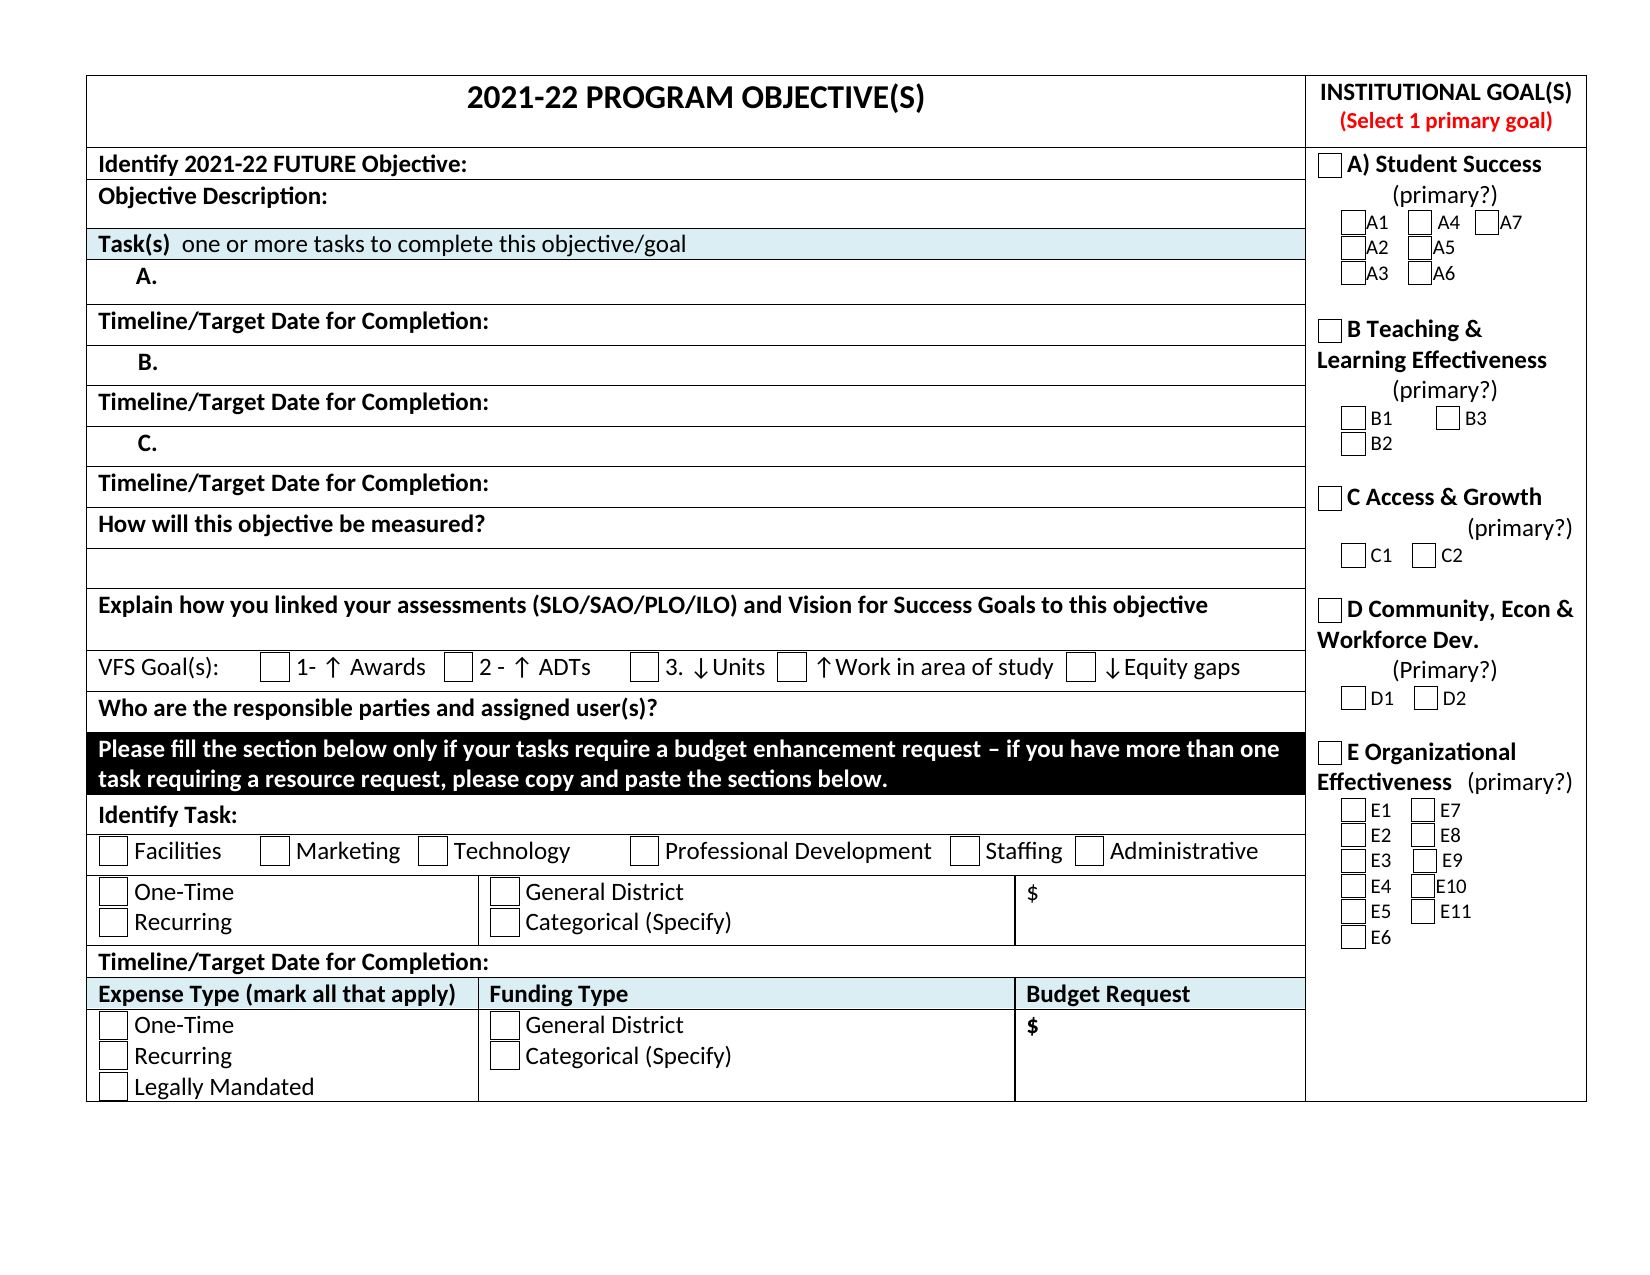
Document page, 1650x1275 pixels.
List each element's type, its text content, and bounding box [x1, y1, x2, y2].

table_cell Budget Request [1016, 978, 1305, 1008]
table_cell Timeline/Target Date for Completion: [87, 946, 1305, 977]
table_cell Identify Task: [87, 795, 1305, 834]
table_cell One-Time Recurring [87, 876, 478, 945]
table_cell A) Student Success (primary?) A1 A4 A7 A2 A5 A3 A6 B Teaching & Learning Effectiveness (primary?) B1 B3 B2 C Access & Growth (primary?) C1 C2 D Community, Econ & Workforce Dev. (Primary?) D1 D2 E Organizational Effectiveness (primary?) E1 E7 E2 E8 E3 E9 E4 E10 E5 E11 E6 [1306, 148, 1586, 1101]
table_header 2021-22 PROGRAM OBJECTIVE(S) [87, 76, 1305, 147]
table_cell Explain how you linked your assessments (SLO/SAO/PLO/ILO) and Vision for Success Goals to this objective [87, 589, 1305, 650]
table_cell How will this objective be measured? [87, 508, 1305, 548]
table_cell Timeline/Target Date for Completion: [87, 467, 1305, 507]
table_cell [87, 260, 1305, 304]
table_cell Objective Description: [87, 180, 1305, 227]
table_cell Task(s) one or more tasks to complete this objective/goal [87, 229, 1305, 259]
table_cell Facilities Marketing Technology Professional Development Staffing Administrative [87, 835, 1305, 875]
table_cell Please fill the section below only if your tasks require a budget enhancement request – if you have more than one task requiring a resource request, please copy and paste the sections below. [87, 733, 1305, 794]
table_cell General District Categorical (Specify) [479, 876, 1014, 945]
table_cell One-Time Recurring Legally Mandated [87, 1010, 478, 1101]
table_cell Who are the responsible parties and assigned user(s)? [87, 692, 1305, 732]
table_cell VFS Goal(s): 1- ↑ Awards 2 - ↑ ADTs 3. ↓Units ↑Work in area of study ↓Equity gaps [87, 651, 1305, 691]
table_cell General District Categorical (Specify) [479, 1010, 1014, 1101]
table_cell C. [87, 427, 1305, 466]
table_cell Identify 2021-22 FUTURE Objective: [87, 148, 1305, 179]
table_cell Timeline/Target Date for Completion: [87, 386, 1305, 426]
table_cell $ [1016, 1010, 1305, 1101]
table_cell Funding Type [479, 978, 1014, 1008]
table_cell Timeline/Target Date for Completion: [87, 305, 1305, 344]
table_cell Expense Type (mark all that apply) [87, 978, 478, 1008]
table_header INSTITUTIONAL GOAL(S) (Select 1 primary goal) [1306, 76, 1586, 147]
table_cell [87, 549, 1305, 588]
table_cell $ [1016, 876, 1305, 945]
table_cell B. [87, 346, 1305, 385]
